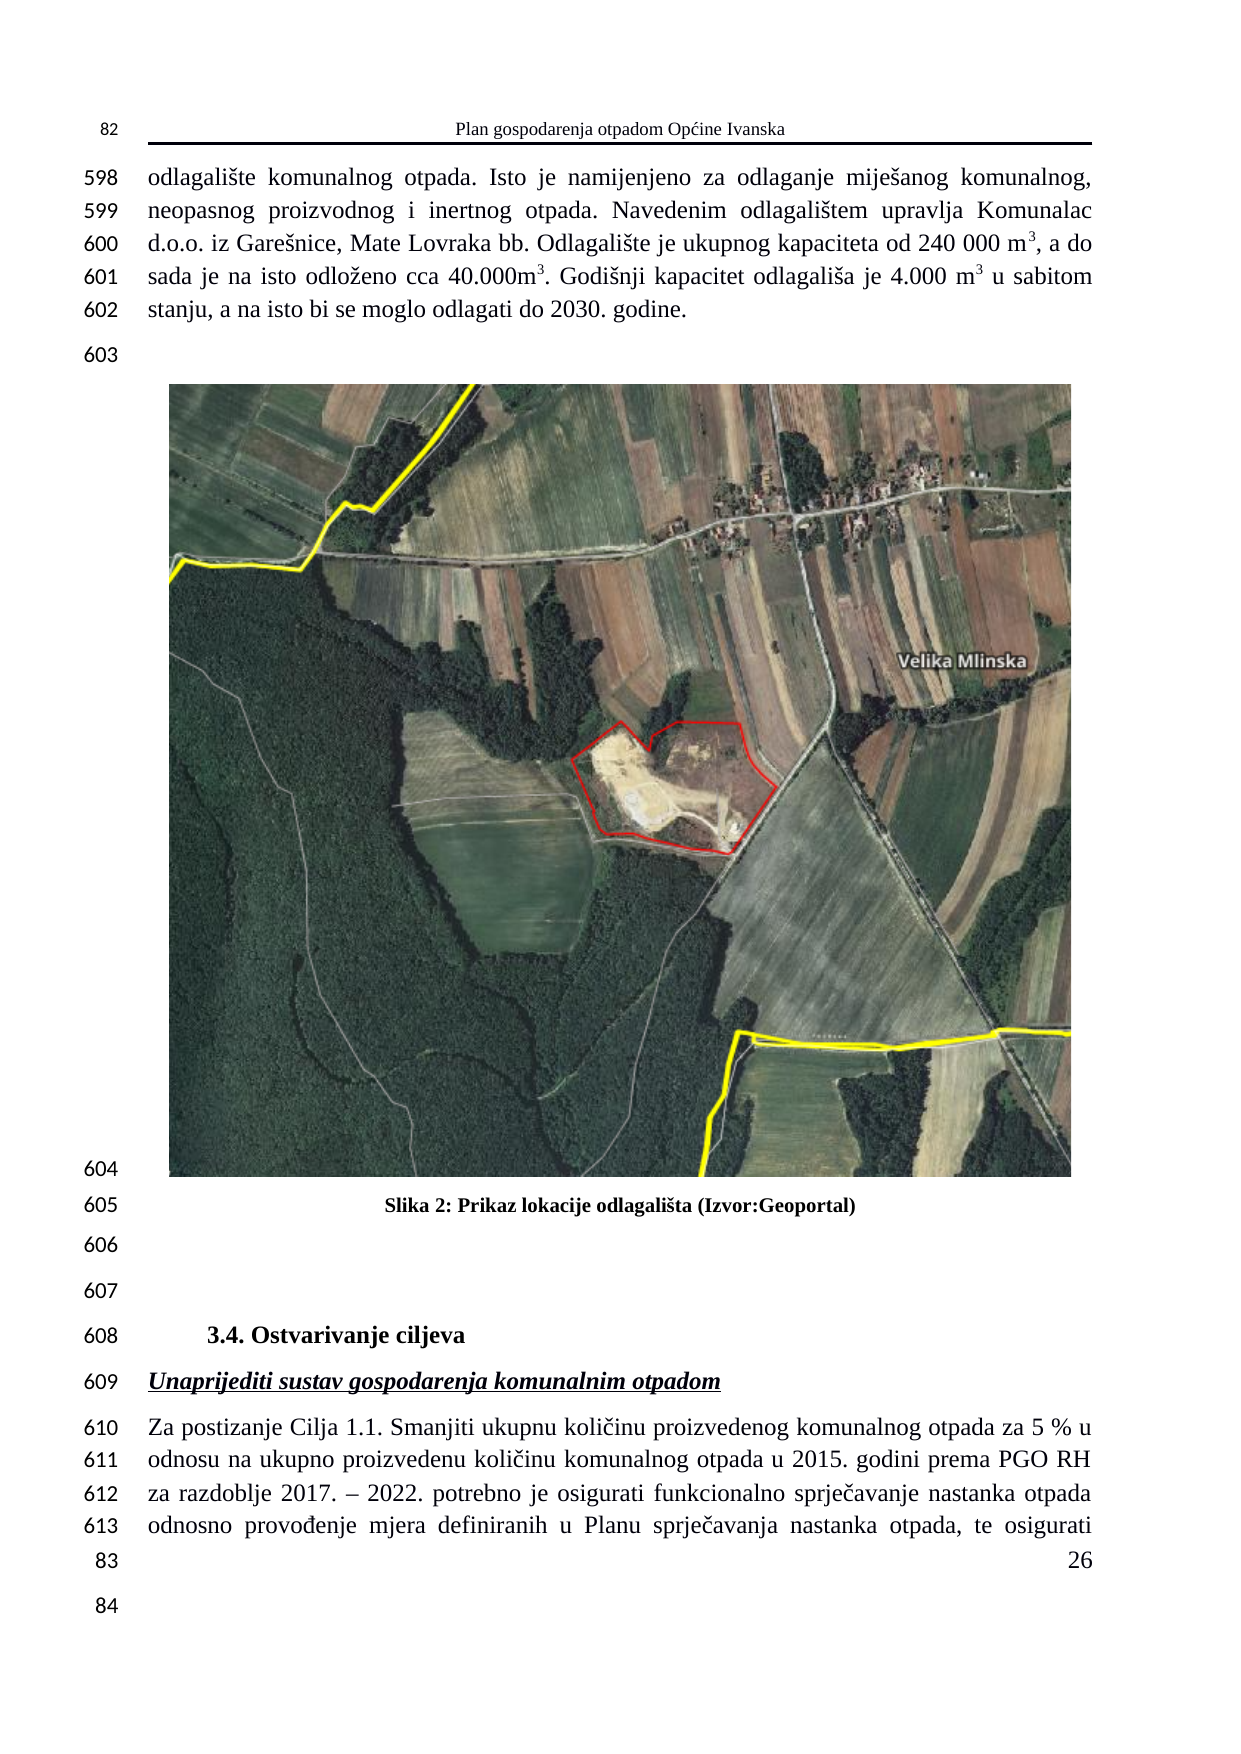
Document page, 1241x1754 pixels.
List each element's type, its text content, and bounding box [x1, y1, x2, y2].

text Slika 2: Prikaz lokacije odlagališta (Izvor:Geoportal) [148, 1193, 1092, 1217]
text Unaprijediti sustav gospodarenja komunalnim otpadom [148, 1366, 1092, 1395]
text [148, 162, 1092, 322]
subtitle 3.4. Ostvarivanje ciljeva [148, 1321, 1092, 1349]
picture [169, 384, 1072, 1177]
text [148, 1412, 1092, 1539]
